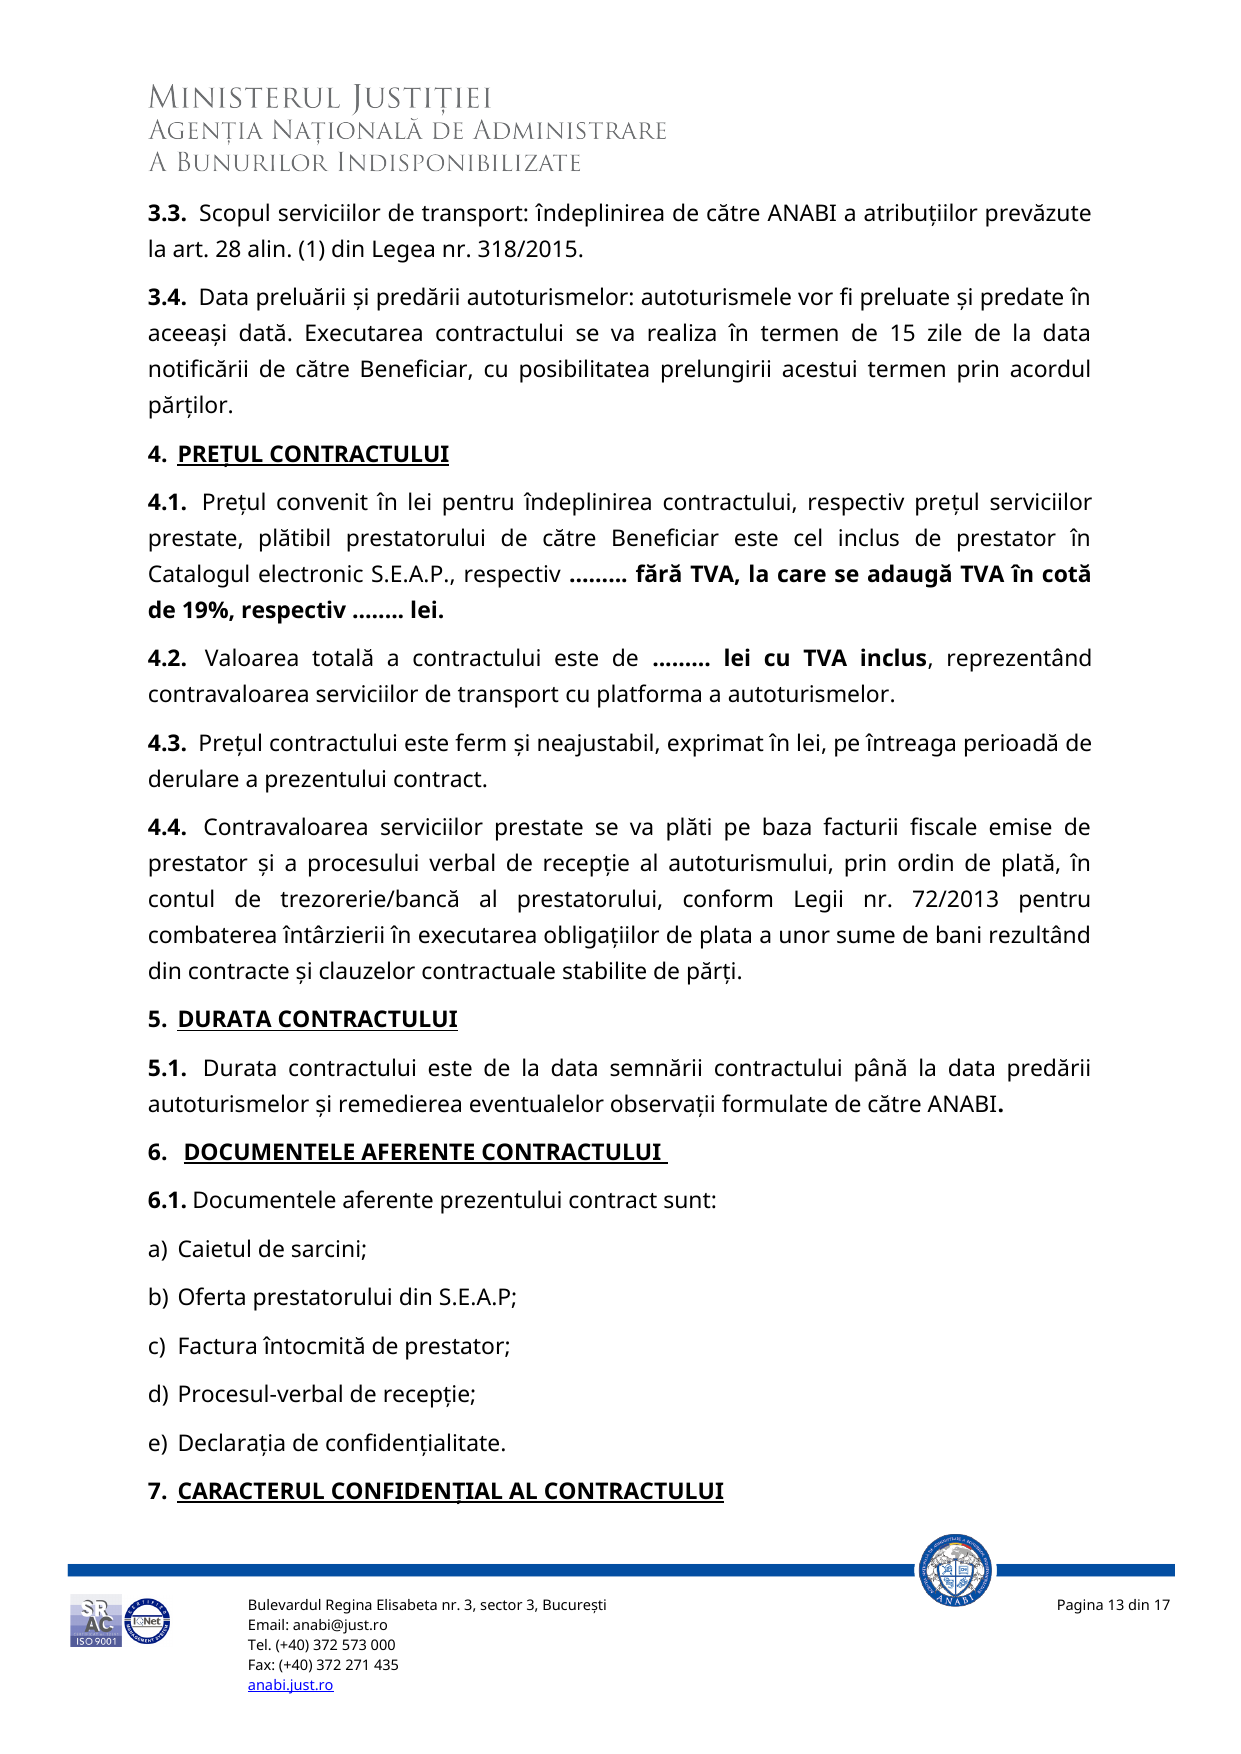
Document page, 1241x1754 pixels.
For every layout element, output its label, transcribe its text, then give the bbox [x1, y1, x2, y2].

picture [65, 1528, 1176, 1647]
list DOCUMENTELE AFERENTE CONTRACTULUI [148, 1136, 1092, 1167]
list DURATA CONTRACTULUI [148, 1003, 1092, 1034]
picture [147, 84, 667, 172]
list Procesul-verbal de recepție; [148, 1378, 1092, 1409]
list Preţul contractului este ferm şi neajustabil, exprimat în lei, pe întreaga perioadă de derulare a prezentului contract. [148, 727, 1092, 794]
list Factura întocmită de prestator; [148, 1330, 1092, 1361]
list Data preluării și predării autoturismelor: autoturismele vor fi preluate și predate în aceeași dată. Executarea contractului se va realiza în termen de 15 zile de la data notificării de către Beneficiar, cu posibilitatea prelungirii acestui termen prin acordul părţilor. [148, 281, 1092, 420]
list Preţul convenit în lei pentru îndeplinirea contractului, respectiv preţul serviciilor prestate, plătibil prestatorului de către Beneficiar este cel inclus de prestator în Catalogul electronic S.E.A.P., respectiv ......... fără TVA, la care se adaugă TVA în cotă de 19%, respectiv ........ lei. [148, 486, 1092, 625]
list Documentele aferente prezentului contract sunt: [148, 1184, 1092, 1216]
list Scopul serviciilor de transport: îndeplinirea de către ANABI a atribuțiilor prevăzute la art. 28 alin. (1) din Legea nr. 318/2015. [148, 197, 1092, 264]
list Declarația de confidențialitate. [148, 1427, 1092, 1458]
list Valoarea totală a contractului este de ......... lei cu TVA inclus, reprezentând contravaloarea serviciilor de transport cu platforma a autoturismelor. [148, 642, 1092, 709]
list PREȚUL CONTRACTULUI [148, 437, 1092, 469]
list Durata contractului este de la data semnării contractului până la data predării autoturismelor și remedierea eventualelor observații formulate de către ANABI. [148, 1052, 1092, 1119]
list CARACTERUL CONFIDENŢIAL AL CONTRACTULUI [148, 1475, 1092, 1506]
list Oferta prestatorului din S.E.A.P; [148, 1281, 1092, 1312]
list Caietul de sarcini; [148, 1233, 1092, 1264]
list Contravaloarea serviciilor prestate se va plăti pe baza facturii fiscale emise de prestator şi a procesului verbal de recepție al autoturismului, prin ordin de plată, în contul de trezorerie/bancă al prestatorului, conform Legii nr. 72/2013 pentru combaterea întârzierii în executarea obligațiilor de plata a unor sume de bani rezultând din contracte și clauzelor contractuale stabilite de părți. [148, 811, 1092, 986]
